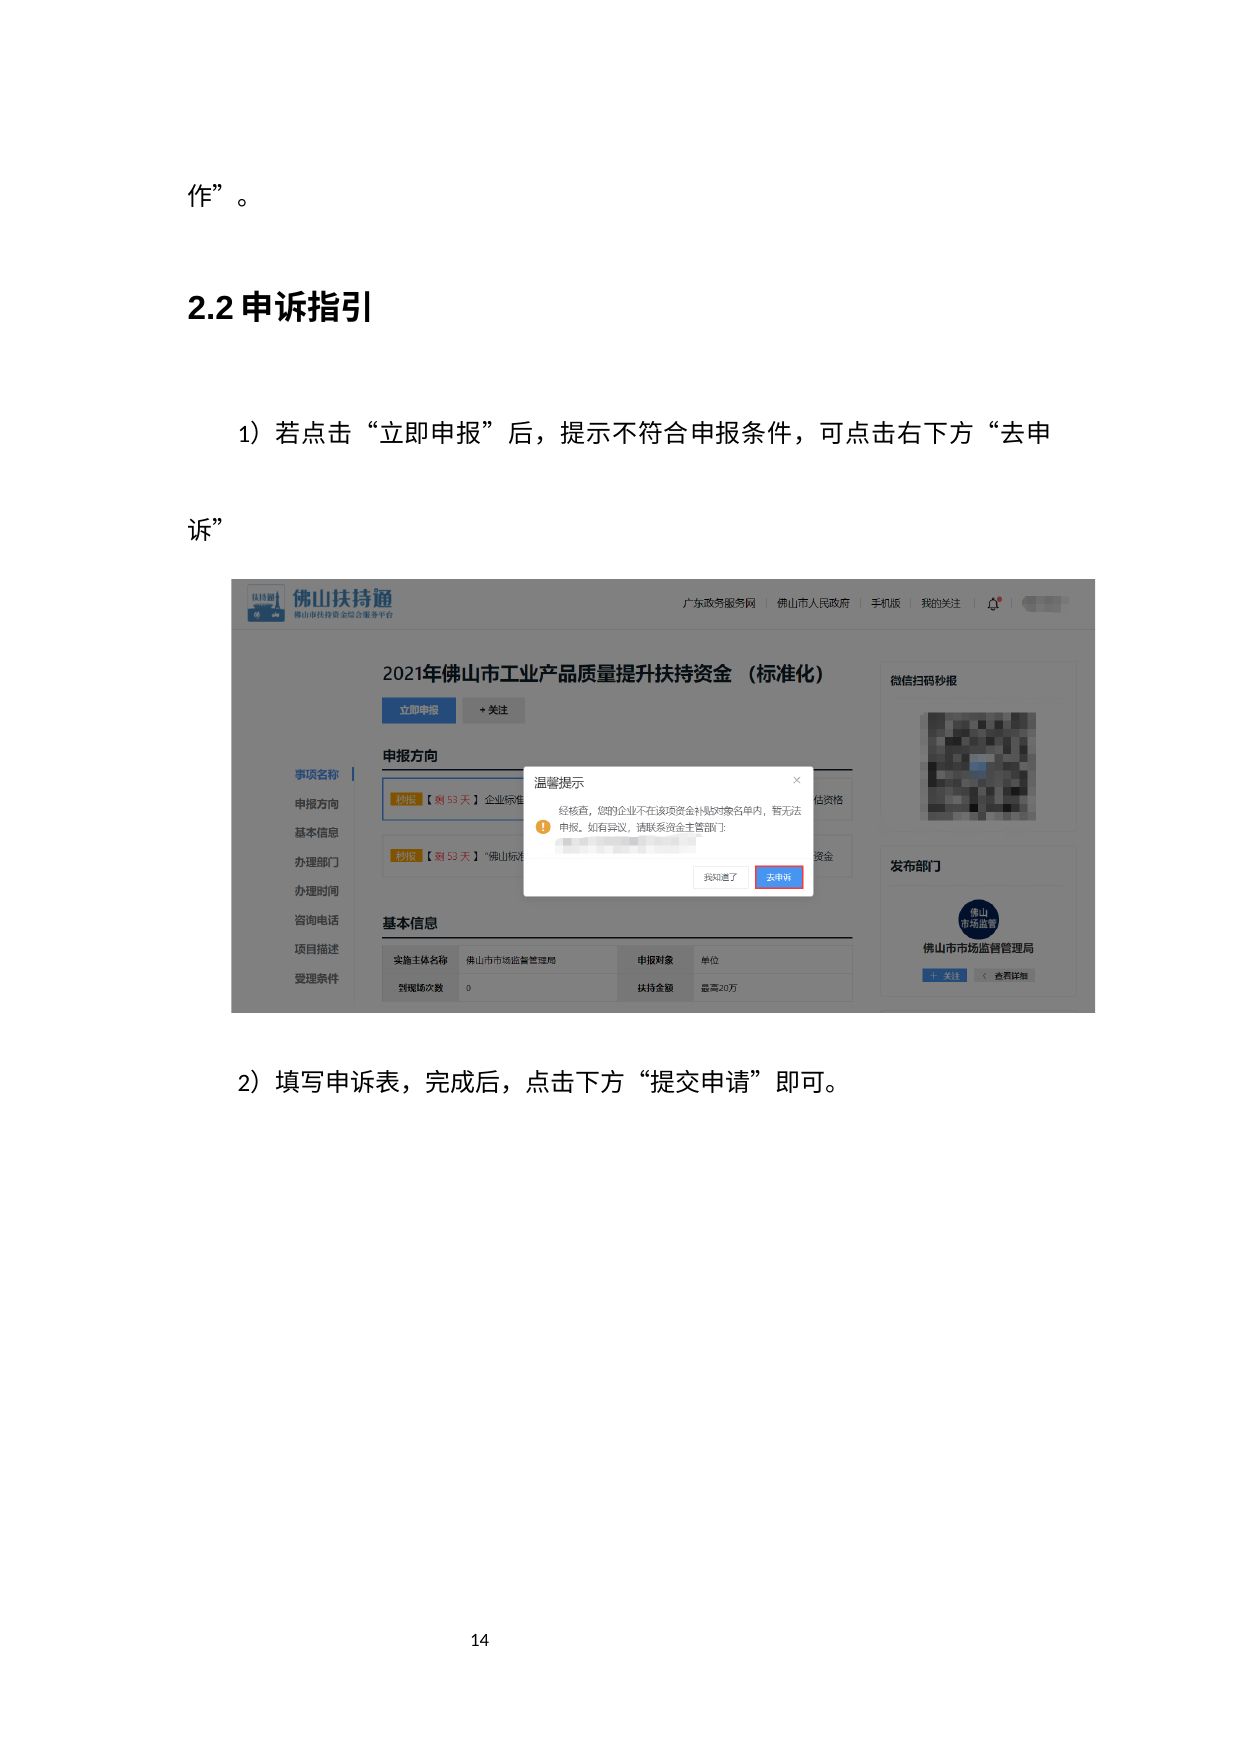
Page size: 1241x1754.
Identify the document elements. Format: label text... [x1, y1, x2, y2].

list 填写申诉表，完成后，点击下方“提交申请”即可。 [187, 1048, 1053, 1113]
picture [231, 579, 1096, 1013]
subtitle 2.2申诉指引 [187, 272, 1053, 337]
list 若点击“立即申报”后，提示不符合申报条件，可点击右下方“去申诉” [187, 399, 1053, 561]
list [187, 162, 1053, 227]
